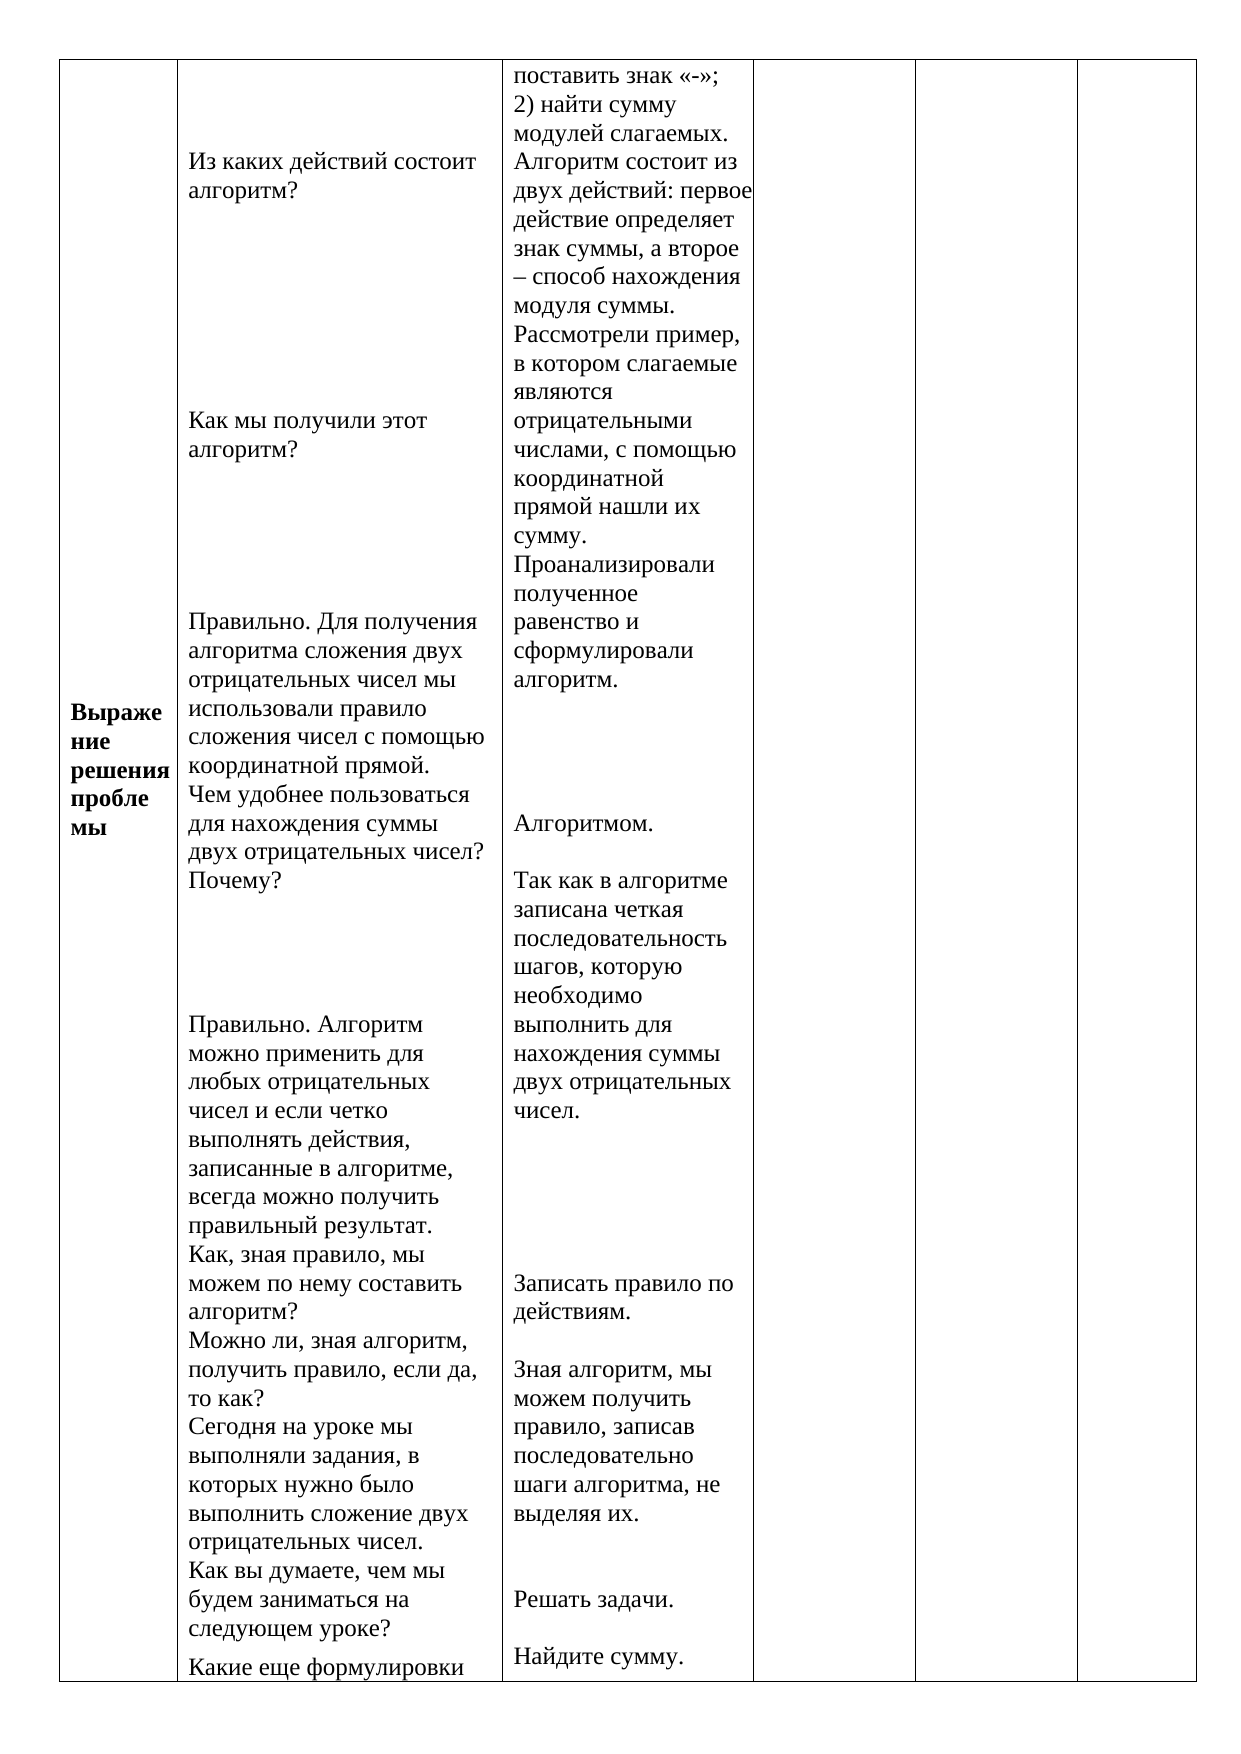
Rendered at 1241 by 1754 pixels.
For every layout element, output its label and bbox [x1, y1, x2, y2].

table_cell [60, 60, 177, 1681]
table_cell [916, 60, 1077, 1681]
table_cell [503, 60, 753, 1681]
table_cell [754, 60, 915, 1681]
table_cell [178, 60, 502, 1681]
